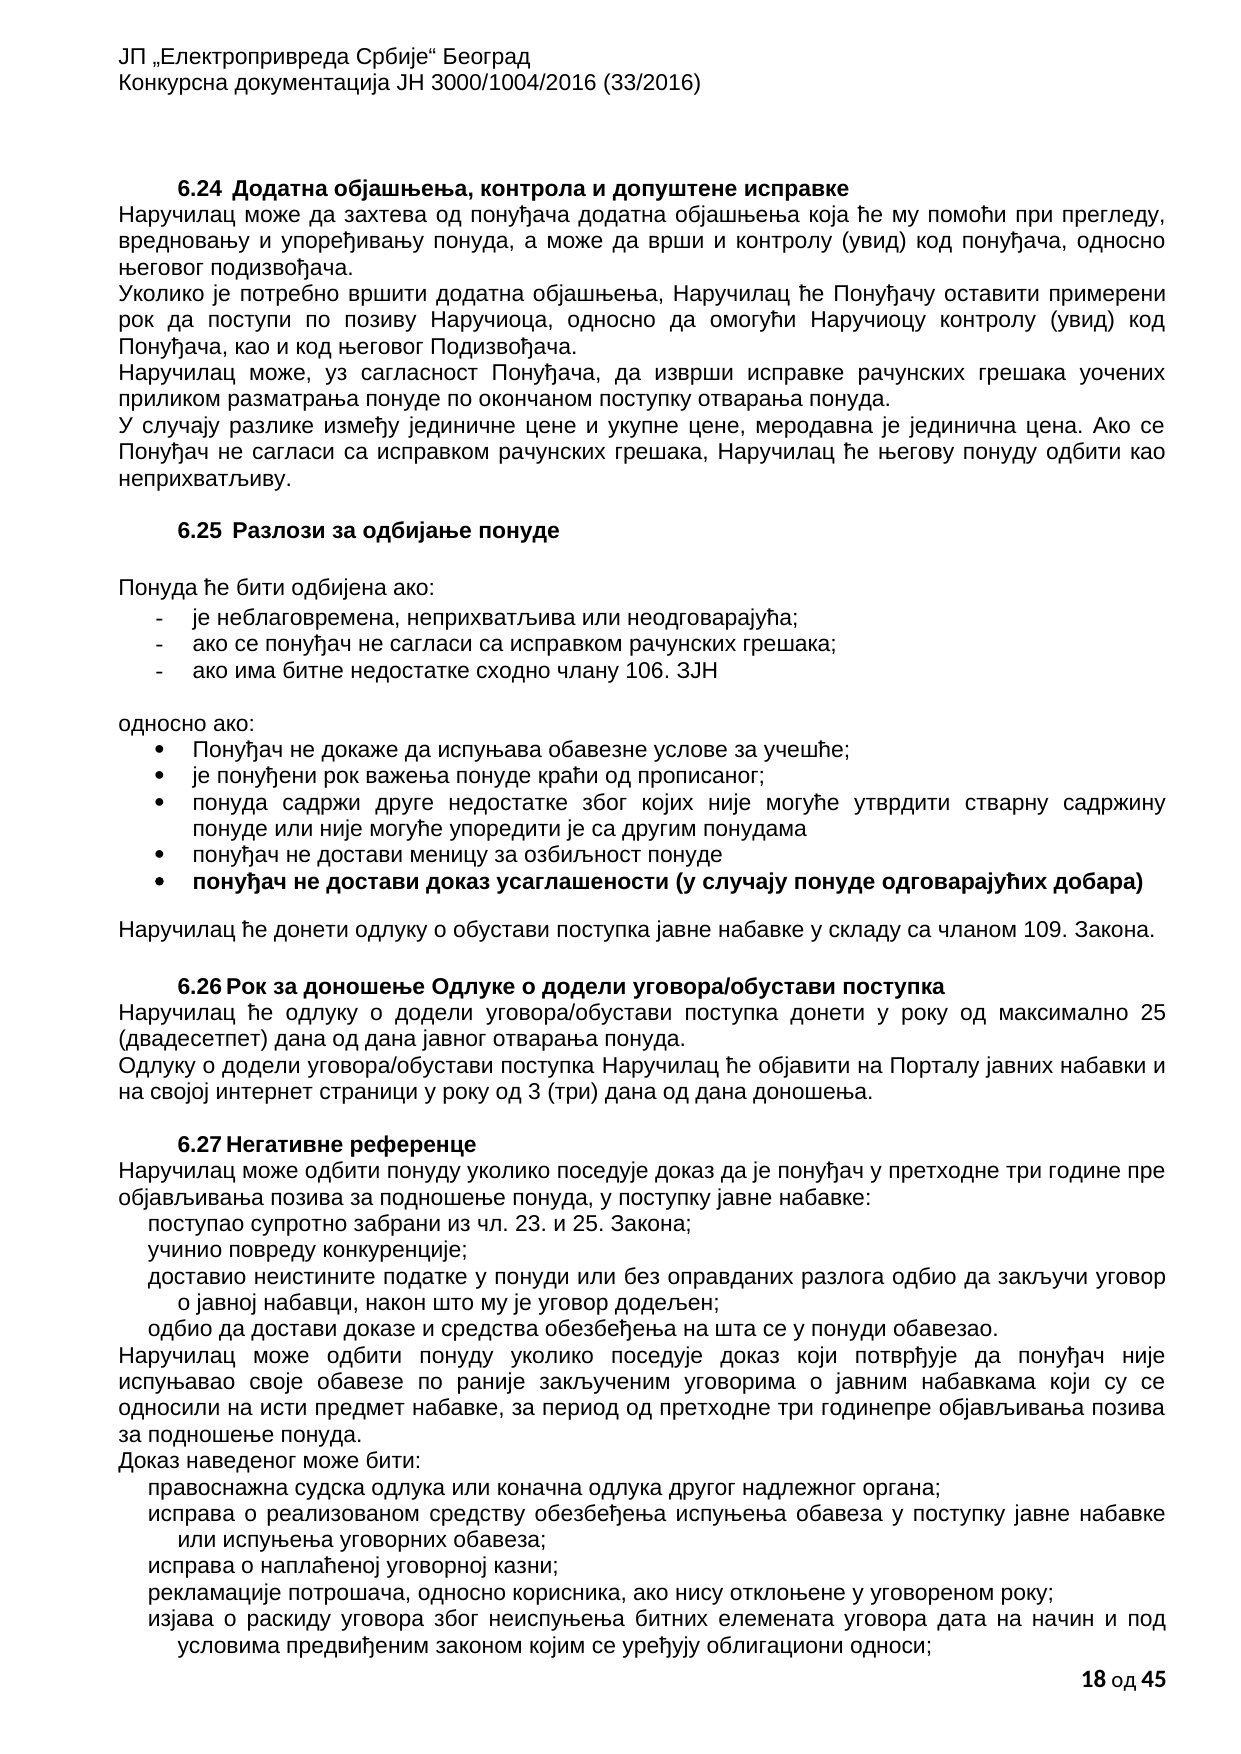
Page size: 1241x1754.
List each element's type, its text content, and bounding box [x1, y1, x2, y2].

text поступао супротно забрани из чл. 23. и 25. Закона; [148, 1210, 1166, 1236]
text односно ако: [118, 710, 1166, 736]
list Разлози за одбијање понуде [177, 517, 1166, 543]
list ако се понуђач не сагласи са исправком рачунских грешака; [155, 630, 1166, 657]
text Наручилац може одбити понуду уколико поседује доказ да је понуђач у претходне три године пре објављивања позива за подношење понуда, у поступку јавне набавке: [118, 1157, 1166, 1210]
list Понуђач не докаже да испуњава обавезне услове за учешће; [155, 736, 1166, 762]
text У случају разлике између јединичне цене и укупне цене, меродавна је јединична цена. Ако се Понуђач не сагласи са исправком рачунских грешака, Наручилац ће његову понуду одбити као неприхватљиву. [118, 412, 1166, 491]
list Додатна објашњења, контрола и допуштене исправке [177, 174, 1166, 201]
text исправа о наплаћеној уговорној казни; [148, 1552, 1166, 1579]
list Рок за доношење Одлуке о додели уговора/обустави поступка [177, 973, 1166, 999]
text Наручилац може одбити понуду уколико поседује доказ који потврђује да понуђач није испуњавао своје обавезе по раније закљученим уговорима о јавним набавкама који су се односили на исти предмет набавке, за период од претходне три годинепре објављивања позива за подношење понуда. [118, 1342, 1166, 1447]
list понуђач не достави меницу за озбиљност понуде [155, 841, 1166, 868]
text Наручилац може, уз сагласност Понуђача, да изврши исправке рачунских грешака уочених приликом разматрања понуде по окончаном поступку отварања понуда. [118, 359, 1166, 412]
text Наручилац може да захтева од понуђача додатна објашњења која ће му помоћи при прегледу, вредновању и упоређивању понуда, а може да врши и контролу (увид) код понуђача, односно његовог подизвођача. [118, 201, 1166, 280]
list понуда садржи друге недостатке због којих није могуће утврдити стварну садржину понуде или није могуће упоредити је са другим понудама [155, 789, 1166, 841]
text исправа о реализованом средству обезбеђења испуњења обавеза у поступку јавне набавке или испуњења уговорних обавеза; [148, 1500, 1166, 1552]
text Уколико је потребно вршити додатна објашњења, Наручилац ће Понуђачу оставити примерени рок да поступи по позиву Наручиоца, односно да омогући Наручиоцу контролу (увид) код Понуђача, као и код његовог Подизвођача. [118, 280, 1166, 359]
text Доказ наведеног може бити: [118, 1447, 1166, 1473]
list ако има битне недостатке сходно члану 106. ЗЈН [155, 657, 1166, 683]
text правоснажна судска одлука или коначна одлука другог надлежног органа; [148, 1473, 1166, 1500]
list Негативне референце [177, 1131, 1166, 1157]
text изјава о раскиду уговора због неиспуњења битних елемената уговора дата на начин и под условима предвиђеним законом којим се уређују облигациони односи; [148, 1605, 1166, 1658]
list понуђач не достави доказ усаглашености (у случају понуде одговарајућих добара) [155, 868, 1166, 894]
text рекламације потрошача, односно корисника, ако нису отклоњене у уговореном року; [148, 1579, 1166, 1605]
text Понуда ће бити одбијена ако: [118, 574, 1166, 600]
text Одлуку о додели уговора/обустави поступка Наручилац ће објавити на Порталу јавних набавки и на својој интернет страници у року од 3 (три) дана од дана доношења. [118, 1052, 1166, 1104]
list је понуђени рок важења понуде краћи од прописаног; [155, 762, 1166, 789]
text одбио да достави доказе и средства обезбеђења на шта се у понуди обавезао. [148, 1315, 1166, 1342]
list је неблаговремена, неприхватљива или неодговарајућа; [155, 604, 1166, 630]
text Наручилац ће донети одлуку о обустави поступка јавне набавке у складу са чланом 109. Закона. [118, 916, 1166, 942]
text учинио повреду конкуренције; [148, 1236, 1166, 1263]
text доставио неистините податке у понуди или без оправданих разлога одбио да закључи уговор о јавној набавци, након што му је уговор додељен; [148, 1263, 1166, 1315]
text Наручилац ће одлуку о додели уговора/обустави поступка донети у року од максимално 25 (двадесетпет) дана од дана јавног отварања понуда. [118, 999, 1166, 1052]
